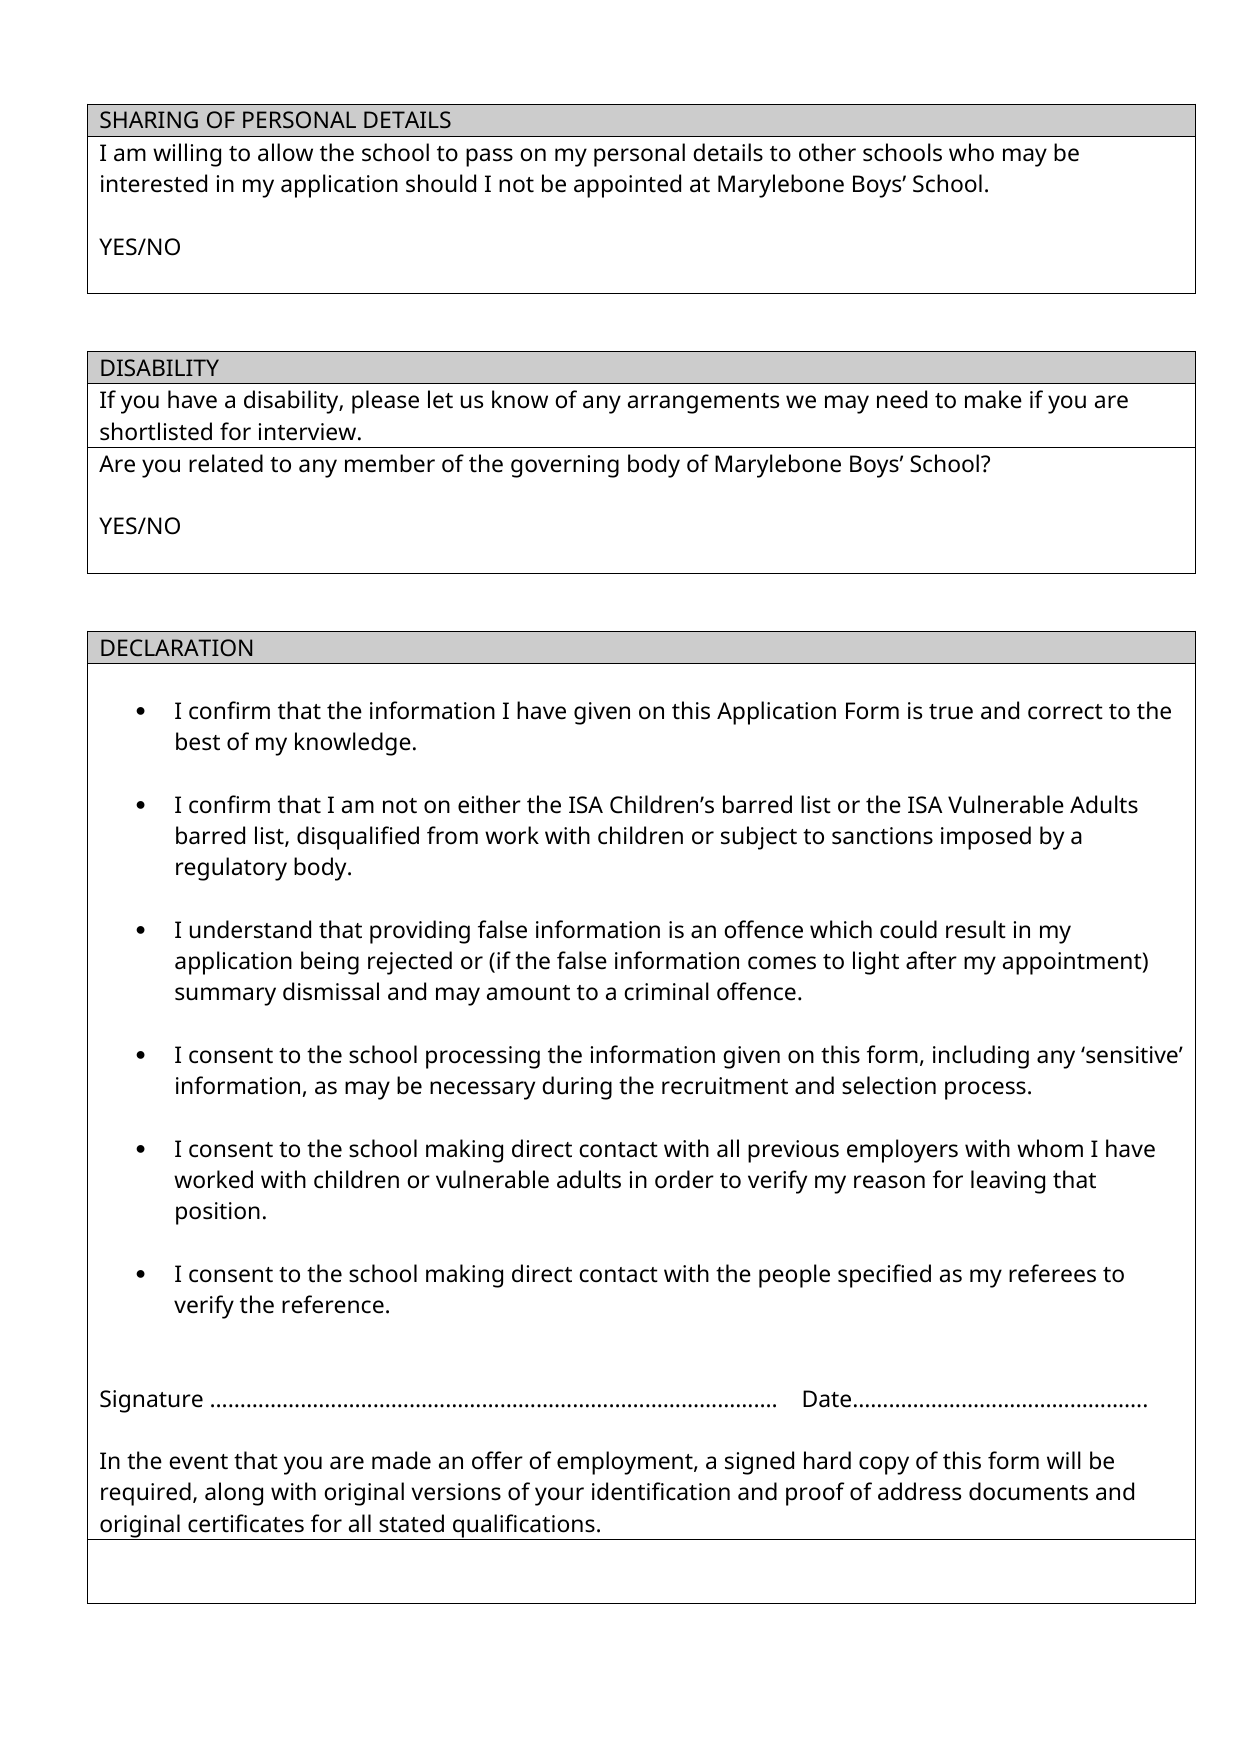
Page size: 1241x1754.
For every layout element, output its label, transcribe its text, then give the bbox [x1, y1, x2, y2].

table_cell I confirm that the information I have given on this Application Form is true and correct to the best of my knowledge. I confirm that I am not on either the ISA Children’s barred list or the ISA Vulnerable Adults barred list, disqualified from work with children or subject to sanctions imposed by a regulatory body. I understand that providing false information is an offence which could result in my application being rejected or (if the false information comes to light after my appointment) summary dismissal and may amount to a criminal offence. I consent to the school processing the information given on this form, including any ‘sensitive’ information, as may be necessary during the recruitment and selection process. I consent to the school making direct contact with all previous employers with whom I have worked with children or vulnerable adults in order to verify my reason for leaving that position. I consent to the school making direct contact with the people specified as my referees to verify the reference. Signature …………………………………………………………………………………. Date…………………………………………. In the event that you are made an offer of employment, a signed hard copy of this form will be required, along with original versions of your identification and proof of address documents and original certificates for all stated qualifications. [88, 664, 1195, 1539]
table_cell If you have a disability, please let us know of any arrangements we may need to make if you are shortlisted for interview. [88, 384, 1195, 447]
table_cell I am willing to allow the school to pass on my personal details to other schools who may be interested in my application should I not be appointed at Marylebone Boys’ School. YES/NO [88, 137, 1195, 293]
table_header SHARING OF PERSONAL DETAILS [88, 105, 1195, 136]
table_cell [88, 1540, 1195, 1602]
table_header DISABILITY [88, 352, 1195, 383]
table_cell Are you related to any member of the governing body of Marylebone Boys’ School? YES/NO [88, 448, 1195, 573]
table_header DECLARATION [88, 632, 1195, 663]
